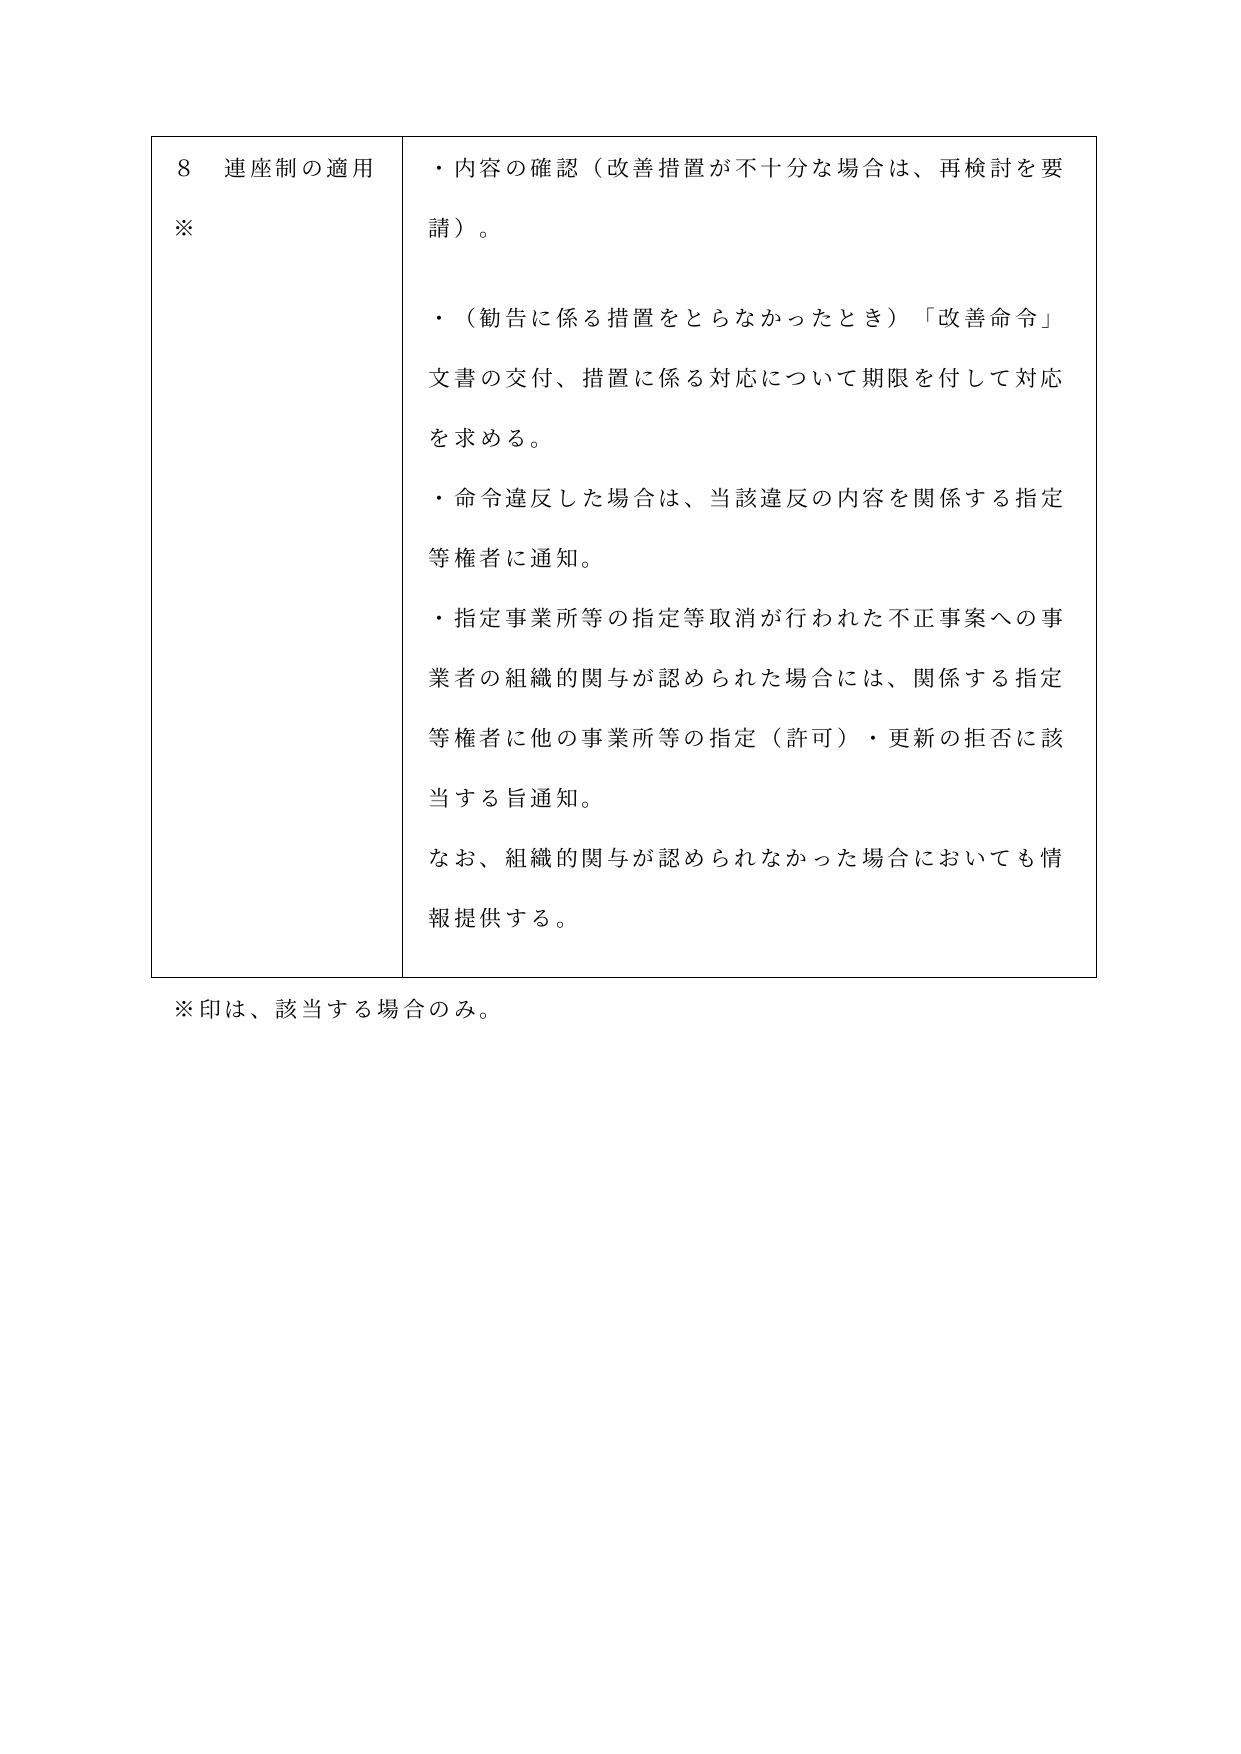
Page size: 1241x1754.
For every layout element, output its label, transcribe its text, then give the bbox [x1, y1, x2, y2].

text ※印は、該当する場合のみ。 [148, 978, 1092, 1038]
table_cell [403, 137, 1096, 977]
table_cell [152, 137, 402, 977]
